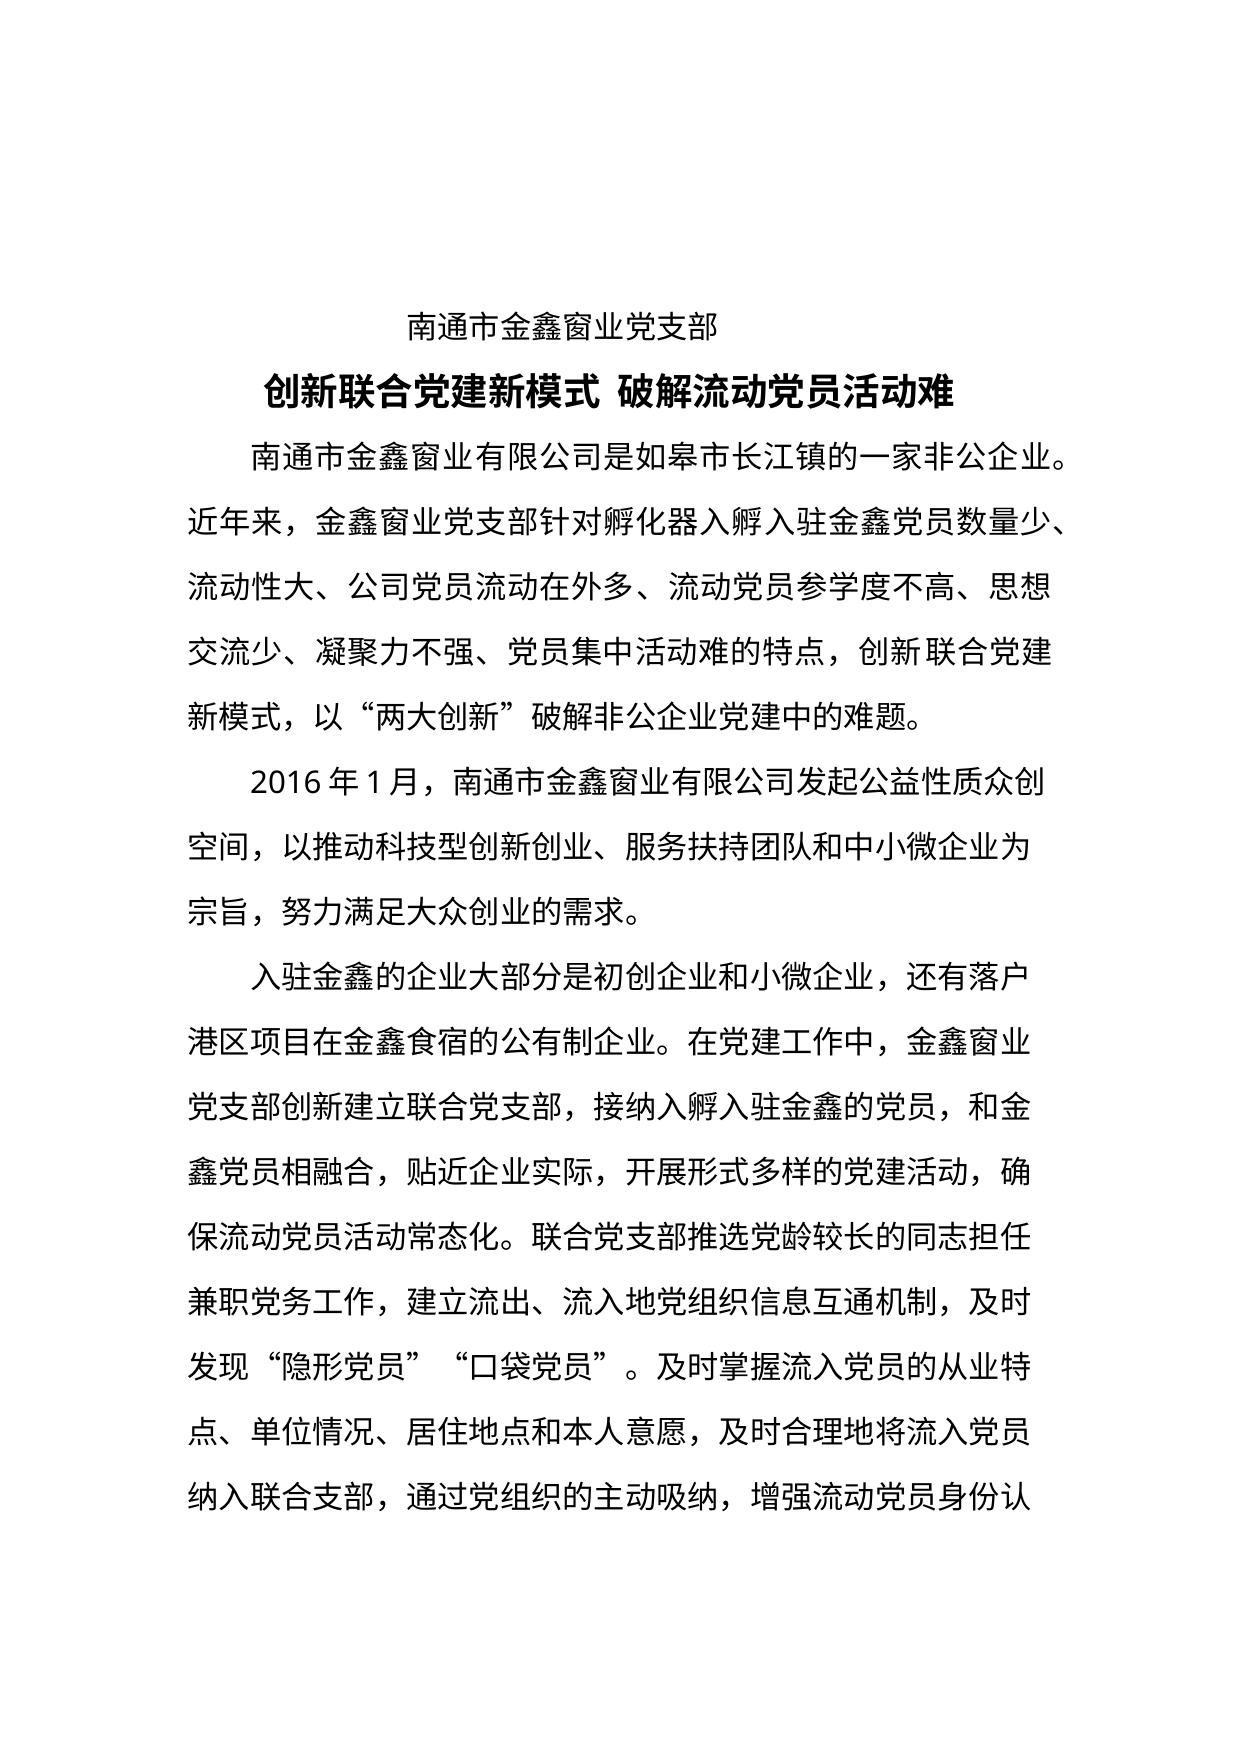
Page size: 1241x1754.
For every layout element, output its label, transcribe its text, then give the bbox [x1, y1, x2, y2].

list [187, 942, 1053, 1527]
text 创新联合党建新模式 破解流动党员活动难 [187, 357, 1053, 422]
list 2016年1月，南通市金鑫窗业有限公司发起公益性质众创空间，以推动科技型创新创业、服务扶持团队和中小微企业为宗旨，努力满足大众创业的需求。 [187, 747, 1053, 942]
text 南通市金鑫窗业有限公司是如皋市长江镇的一家非公企业。近年来，金鑫窗业党支部针对孵化器入孵入驻金鑫党员数量少、流动性大、公司党员流动在外多、流动党员参学度不高、思想交流少、凝聚力不强、党员集中活动难的特点，创新联合党建新模式，以“两大创新”破解非公企业党建中的难题。 [187, 422, 1053, 747]
text 南通市金鑫窗业党支部 [187, 292, 1053, 357]
